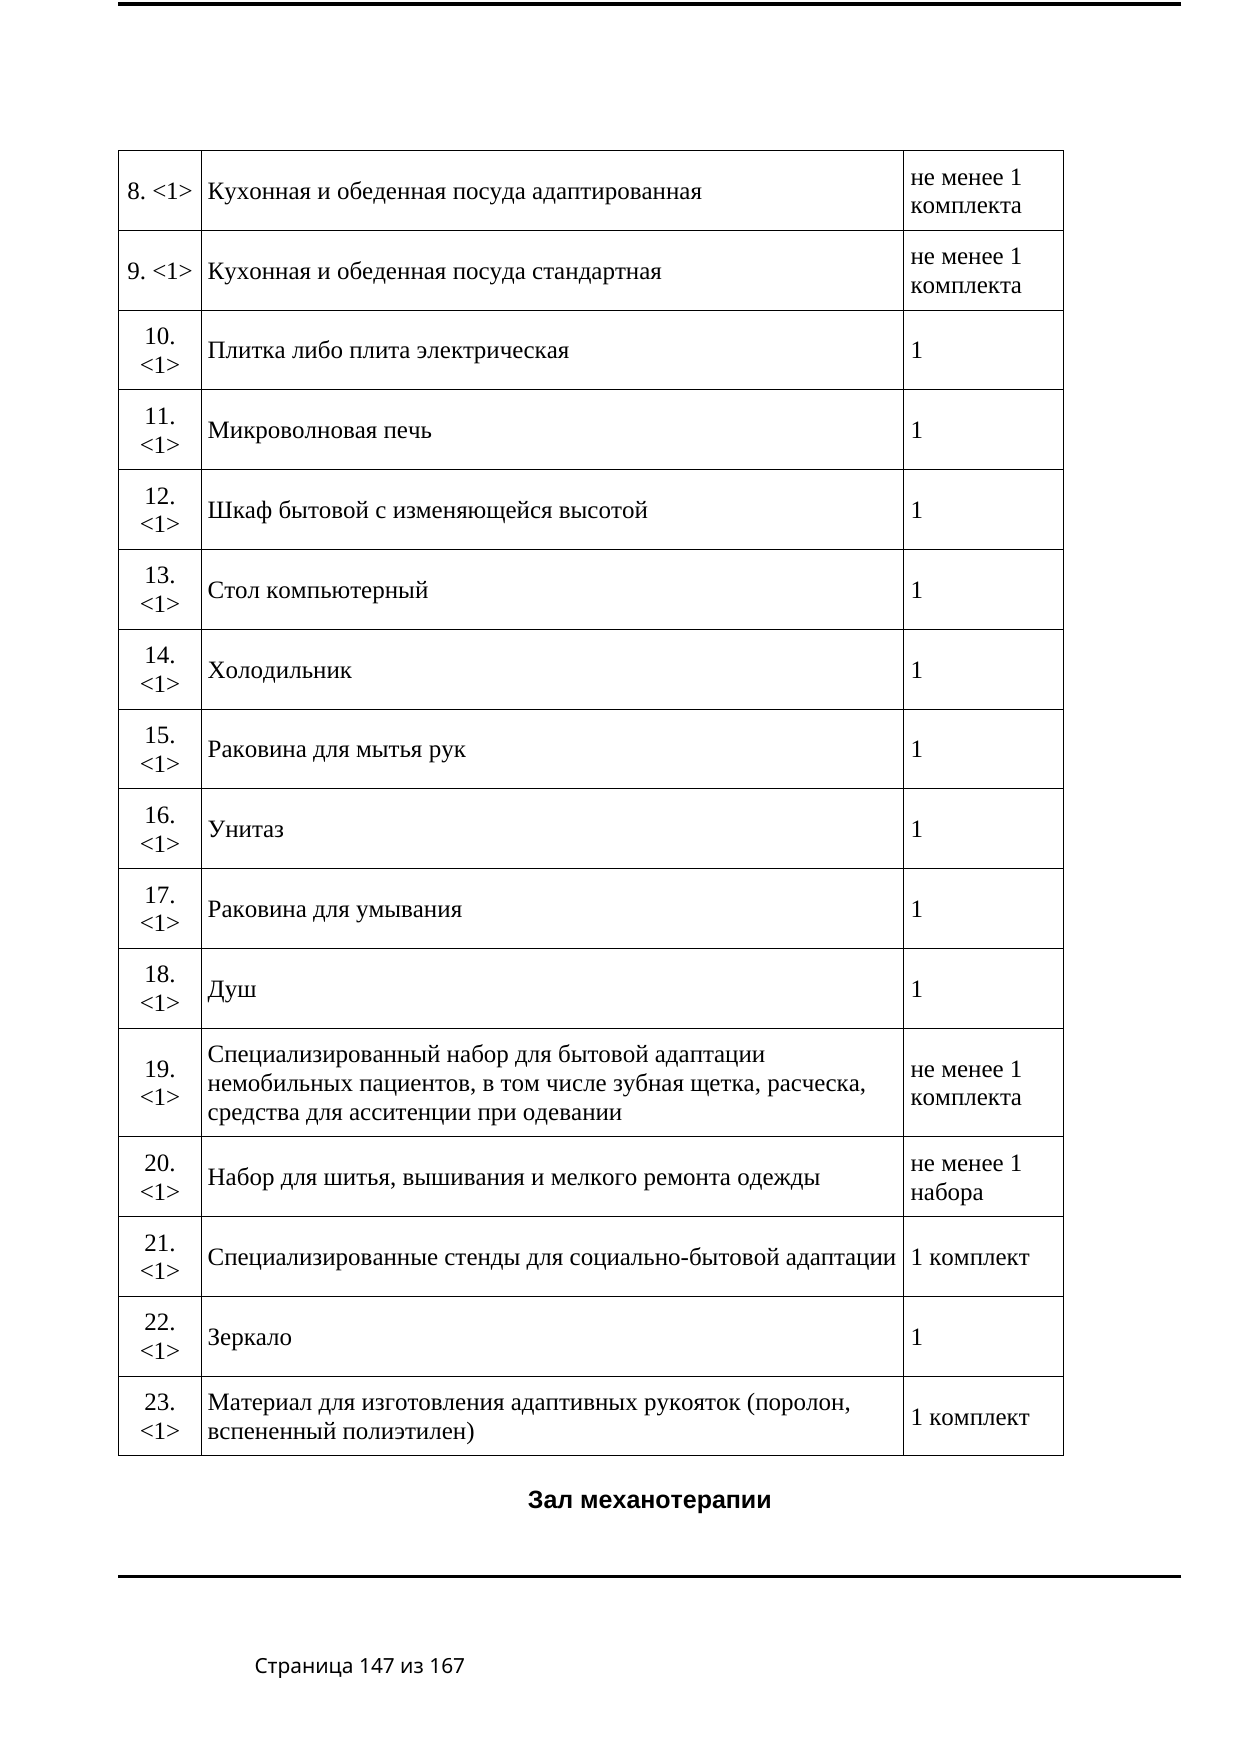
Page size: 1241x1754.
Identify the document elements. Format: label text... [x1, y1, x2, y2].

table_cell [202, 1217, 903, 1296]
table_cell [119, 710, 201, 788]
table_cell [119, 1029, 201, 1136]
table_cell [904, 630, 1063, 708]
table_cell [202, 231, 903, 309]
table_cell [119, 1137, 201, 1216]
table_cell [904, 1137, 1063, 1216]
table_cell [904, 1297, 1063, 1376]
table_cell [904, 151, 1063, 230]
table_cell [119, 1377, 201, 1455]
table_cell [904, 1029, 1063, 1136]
title Зал механотерапии [118, 1485, 1181, 1514]
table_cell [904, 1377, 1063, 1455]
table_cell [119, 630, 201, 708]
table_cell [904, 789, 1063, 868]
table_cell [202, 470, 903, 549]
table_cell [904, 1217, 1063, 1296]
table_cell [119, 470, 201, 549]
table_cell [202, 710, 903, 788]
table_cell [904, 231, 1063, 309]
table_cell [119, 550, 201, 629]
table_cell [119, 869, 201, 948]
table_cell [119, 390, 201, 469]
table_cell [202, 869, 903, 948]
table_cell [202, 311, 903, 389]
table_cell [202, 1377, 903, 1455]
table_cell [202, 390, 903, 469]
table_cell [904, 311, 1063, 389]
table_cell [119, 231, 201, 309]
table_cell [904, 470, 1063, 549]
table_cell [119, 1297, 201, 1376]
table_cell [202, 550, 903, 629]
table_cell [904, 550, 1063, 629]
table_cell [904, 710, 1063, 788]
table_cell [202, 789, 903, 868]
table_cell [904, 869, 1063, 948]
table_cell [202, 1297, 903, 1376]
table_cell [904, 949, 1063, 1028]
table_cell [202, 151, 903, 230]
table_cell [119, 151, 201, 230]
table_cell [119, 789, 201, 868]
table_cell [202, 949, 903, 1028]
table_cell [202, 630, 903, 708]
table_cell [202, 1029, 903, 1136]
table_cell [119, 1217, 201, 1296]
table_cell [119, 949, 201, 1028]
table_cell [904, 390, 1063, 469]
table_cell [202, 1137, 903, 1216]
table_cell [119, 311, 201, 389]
